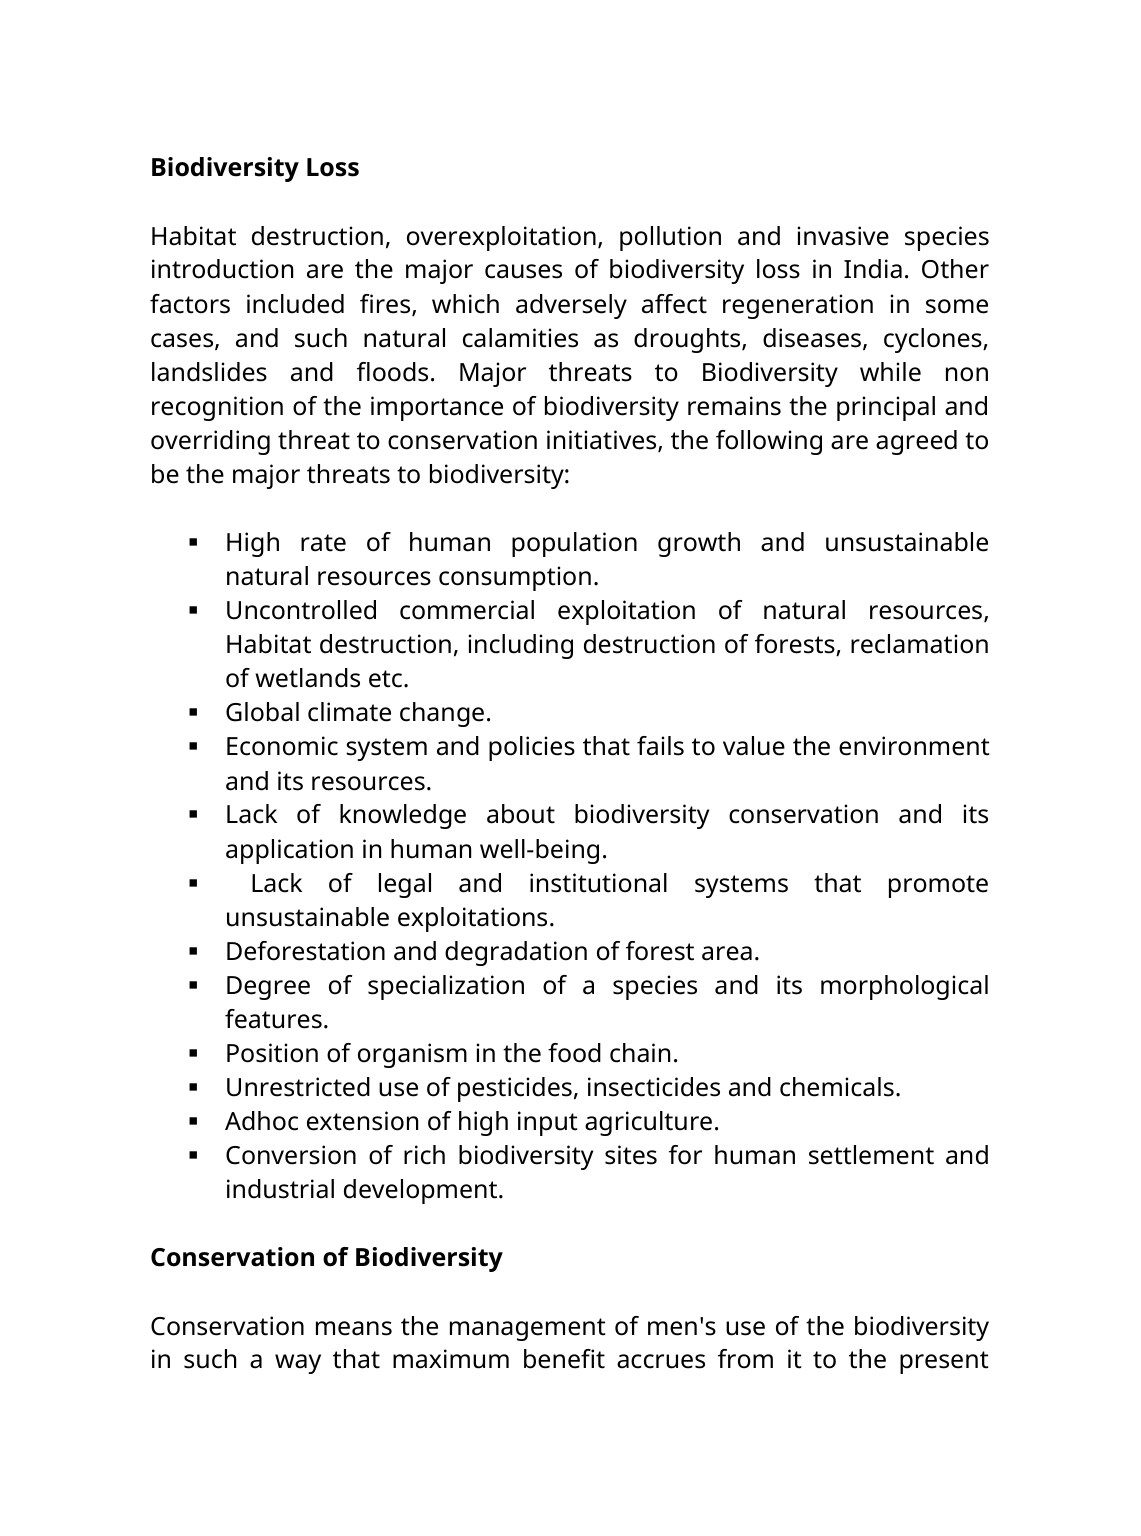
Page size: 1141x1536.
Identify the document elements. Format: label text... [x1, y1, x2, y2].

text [150, 1308, 991, 1376]
list High rate of human population growth and unsustainable natural resources consumption. [187, 525, 991, 593]
list Global climate change. [187, 695, 991, 729]
text Biodiversity Loss [150, 150, 991, 184]
list Conversion of rich biodiversity sites for human settlement and industrial development. [187, 1138, 991, 1206]
list Position of organism in the food chain. [187, 1036, 991, 1070]
list Adhoc extension of high input agriculture. [187, 1104, 991, 1138]
list Lack of knowledge about biodiversity conservation and its application in human well-being. [187, 797, 991, 865]
list Lack of legal and institutional systems that promote unsustainable exploitations. [187, 865, 991, 933]
list Uncontrolled commercial exploitation of natural resources, Habitat destruction, including destruction of forests, reclamation of wetlands etc. [187, 593, 991, 695]
list Deforestation and degradation of forest area. [187, 933, 991, 967]
text Conservation of Biodiversity [150, 1240, 991, 1274]
text Habitat destruction, overexploitation, pollution and invasive species introduction are the major causes of biodiversity loss in India. Other factors included fires, which adversely affect regeneration in some cases, and such natural calamities as droughts, diseases, cyclones, landslides and floods. Major threats to Biodiversity while non recognition of the importance of biodiversity remains the principal and overriding threat to conservation initiatives, the following are agreed to be the major threats to biodiversity: [150, 218, 991, 491]
list Degree of specialization of a species and its morphological features. [187, 967, 991, 1036]
list Economic system and policies that fails to value the environment and its resources. [187, 729, 991, 797]
list Unrestricted use of pesticides, insecticides and chemicals. [187, 1070, 991, 1104]
